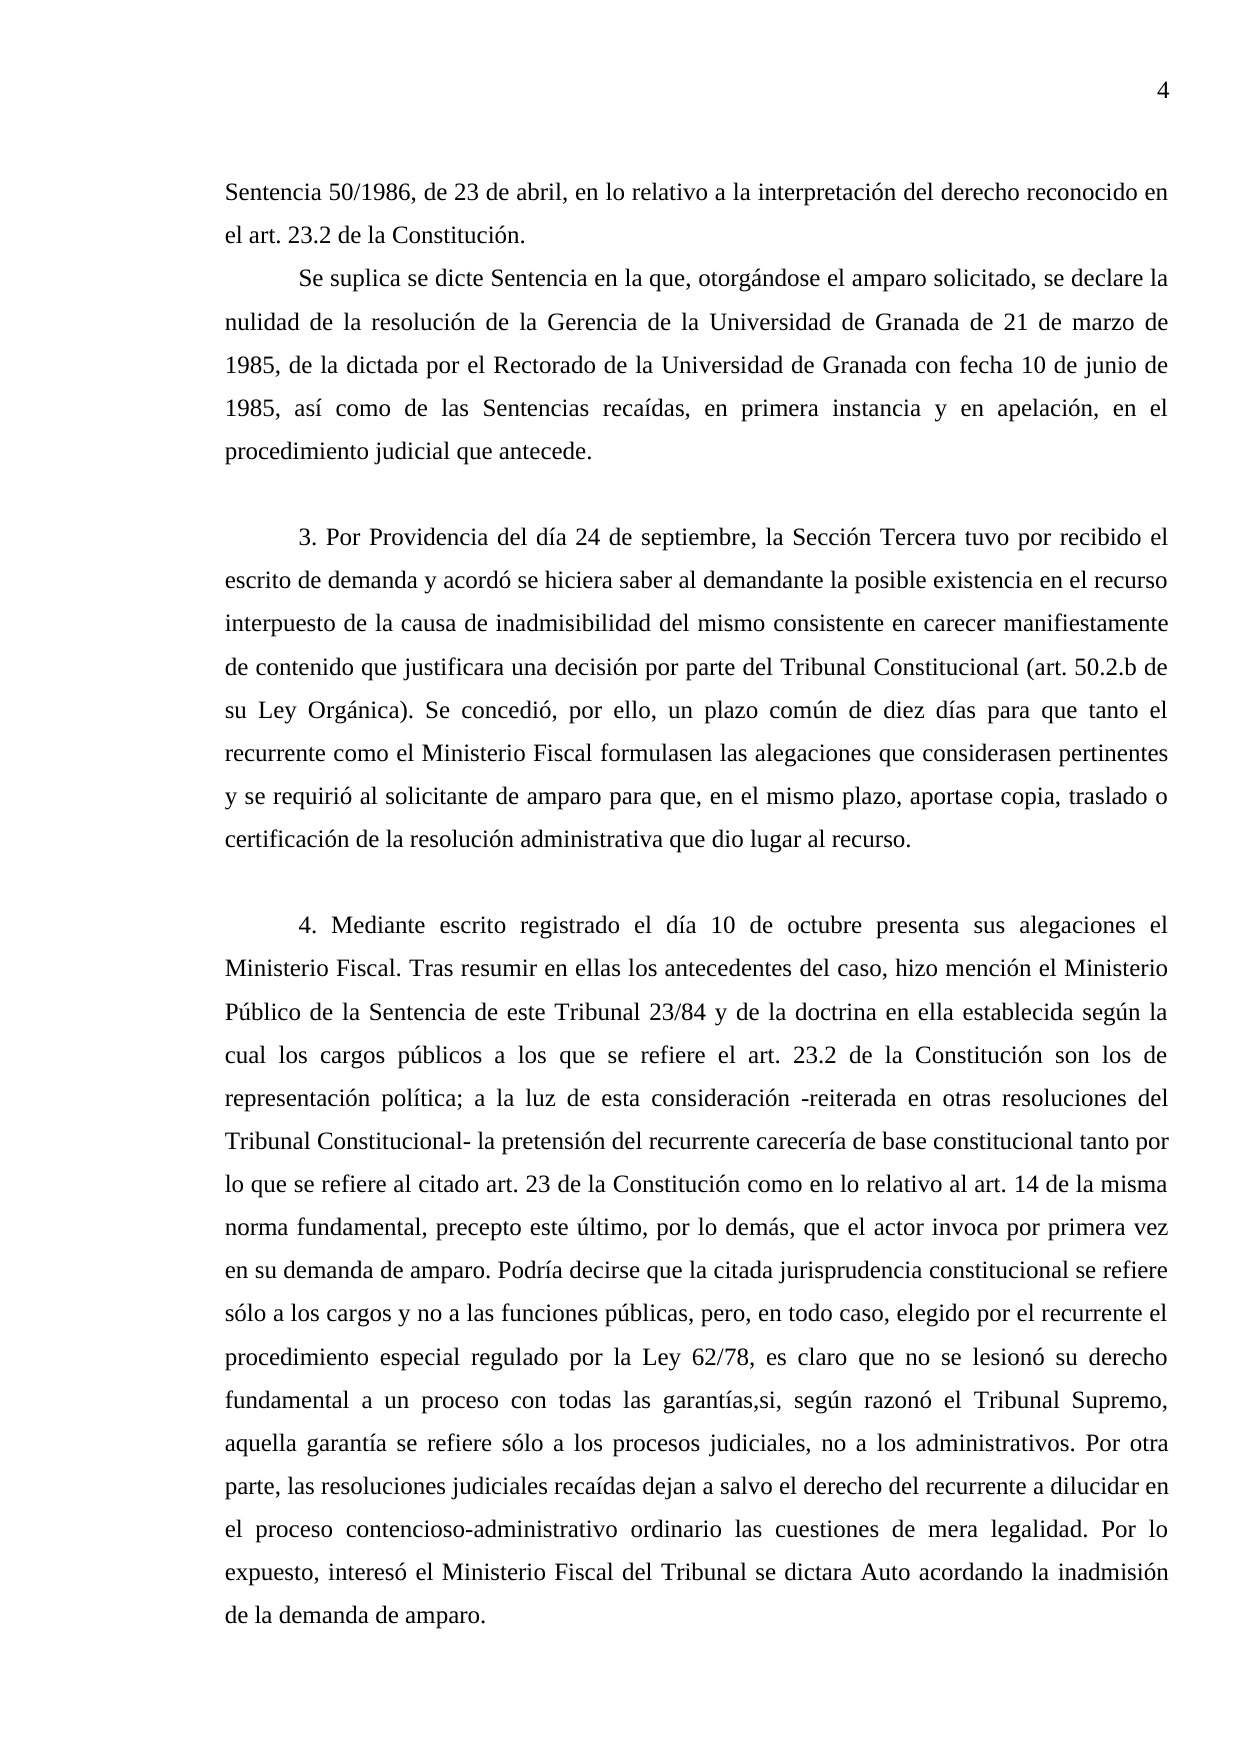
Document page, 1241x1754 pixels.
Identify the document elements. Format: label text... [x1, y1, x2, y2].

text 3. Por Providencia del día 24 de septiembre, la Sección Tercera tuvo por recibido el escrito de demanda y acordó se hiciera saber al demandante la posible existencia en el recurso interpuesto de la causa de inadmisibilidad del mismo consistente en carecer manifiestamente de contenido que justificara una decisión por parte del Tribunal Constitucional (art. 50.2.b de su Ley Orgánica). Se concedió, por ello, un plazo común de diez días para que tanto el recurrente como el Ministerio Fiscal formulasen las alegaciones que considerasen pertinentes y se requirió al solicitante de amparo para que, en el mismo plazo, aportase copia, traslado o certificación de la resolución administrativa que dio lugar al recurso. [224, 522, 1169, 853]
text 4. Mediante escrito registrado el día 10 de octubre presenta sus alegaciones el Ministerio Fiscal. Tras resumir en ellas los antecedentes del caso, hizo mención el Ministerio Público de la Sentencia de este Tribunal 23/84 y de la doctrina en ella establecida según la cual los cargos públicos a los que se refiere el art. 23.2 de la Constitución son los de representación política; a la luz de esta consideración -reiterada en otras resoluciones del Tribunal Constitucional- la pretensión del recurrente carecería de base constitucional tanto por lo que se refiere al citado art. 23 de la Constitución como en lo relativo al art. 14 de la misma norma fundamental, precepto este último, por lo demás, que el actor invoca por primera vez en su demanda de amparo. Podría decirse que la citada jurisprudencia constitucional se refiere sólo a los cargos y no a las funciones públicas, pero, en todo caso, elegido por el recurrente el procedimiento especial regulado por la Ley 62/78, es claro que no se lesionó su derecho fundamental a un proceso con todas las garantías,si, según razonó el Tribunal Supremo, aquella garantía se refiere sólo a los procesos judiciales, no a los administrativos. Por otra parte, las resoluciones judiciales recaídas dejan a salvo el derecho del recurrente a dilucidar en el proceso contencioso-administrativo ordinario las cuestiones de mera legalidad. Por lo expuesto, interesó el Ministerio Fiscal del Tribunal se dictara Auto acordando la inadmisión de la demanda de amparo. [224, 910, 1169, 1629]
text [224, 177, 1169, 249]
text Se suplica se dicte Sentencia en la que, otorgándose el amparo solicitado, se declare la nulidad de la resolución de la Gerencia de la Universidad de Granada de 21 de marzo de 1985, de la dictada por el Rectorado de la Universidad de Granada con fecha 10 de junio de 1985, así como de las Sentencias recaídas, en primera instancia y en apelación, en el procedimiento judicial que antecede. [224, 263, 1169, 465]
